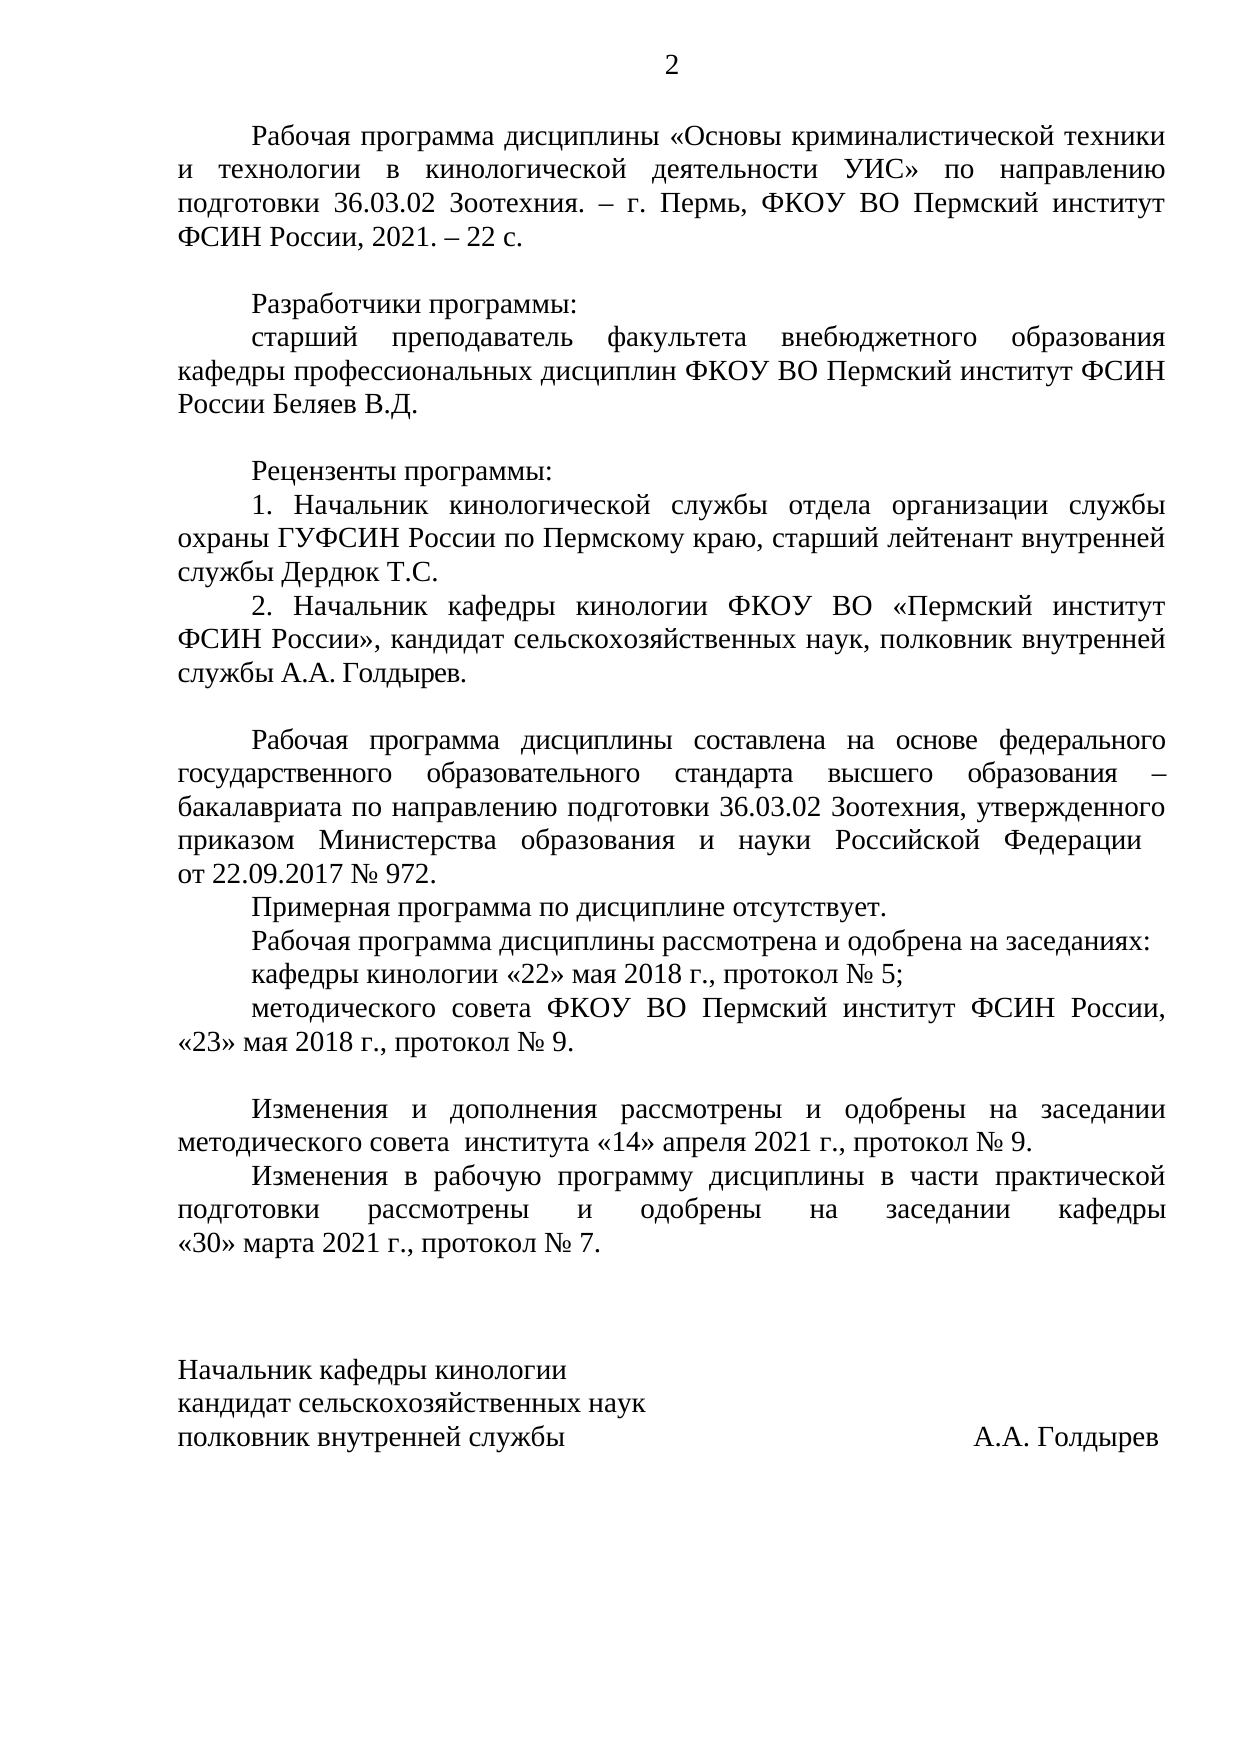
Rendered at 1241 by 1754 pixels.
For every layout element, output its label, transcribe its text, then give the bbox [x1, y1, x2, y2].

text Рабочая программа дисциплины рассмотрена и одобрена на заседаниях: [177, 923, 1166, 957]
text Рабочая программа дисциплины «Основы криминалистической техники и технологии в кинологической деятельности УИС» по направлению подготовки 36.03.02 Зоотехния. – г. Пермь, ФКОУ ВО Пермский институт ФСИН России, 2021. – 22 с. [177, 118, 1166, 252]
text Примерная программа по дисциплине отсутствует. [177, 889, 1166, 923]
text 1. Начальник кинологической службы отдела организации службы охраны ГУФСИН России по Пермскому краю, старший лейтенант внутренней службы Дердюк Т.С. [177, 487, 1166, 588]
text Рецензенты программы: [177, 453, 1166, 487]
text методического совета ФКОУ ВО Пермский институт ФСИН России, «23» мая 2018 г., протокол № 9. [177, 990, 1166, 1057]
text кандидат сельскохозяйственных наук [177, 1386, 1167, 1419]
text Разработчики программы: [177, 286, 1166, 319]
text 2. Начальник кафедры кинологии ФКОУ ВО «Пермский институт ФСИН России», кандидат сельскохозяйственных наук, полковник внутренней службы А.А. Голдырев. [177, 588, 1166, 688]
text Начальник кафедры кинологии [177, 1352, 1167, 1386]
text полковник внутренней службы А.А. Голдырев [177, 1419, 1167, 1453]
text кафедры кинологии «22» мая 2018 г., протокол № 5; [177, 957, 1166, 990]
text Изменения и дополнения рассмотрены и одобрены на заседании методического совета института «14» апреля 2021 г., протокол № 9. [177, 1091, 1167, 1158]
text старший преподаватель факультета внебюджетного образования кафедры профессиональных дисциплин ФКОУ ВО Пермский институт ФСИН России Беляев В.Д. [177, 319, 1166, 420]
text Изменения в рабочую программу дисциплины в части практической подготовки рассмотрены и одобрены на заседании кафедры «30» марта 2021 г., протокол № 7. [177, 1158, 1167, 1258]
text Рабочая программа дисциплины составлена на основе федерального государственного образовательного стандарта высшего образования – бакалавриата по направлению подготовки 36.03.02 Зоотехния, утвержденного приказом Министерства образования и науки Российской Федерации от 22.09.2017 № 972. [177, 722, 1166, 889]
